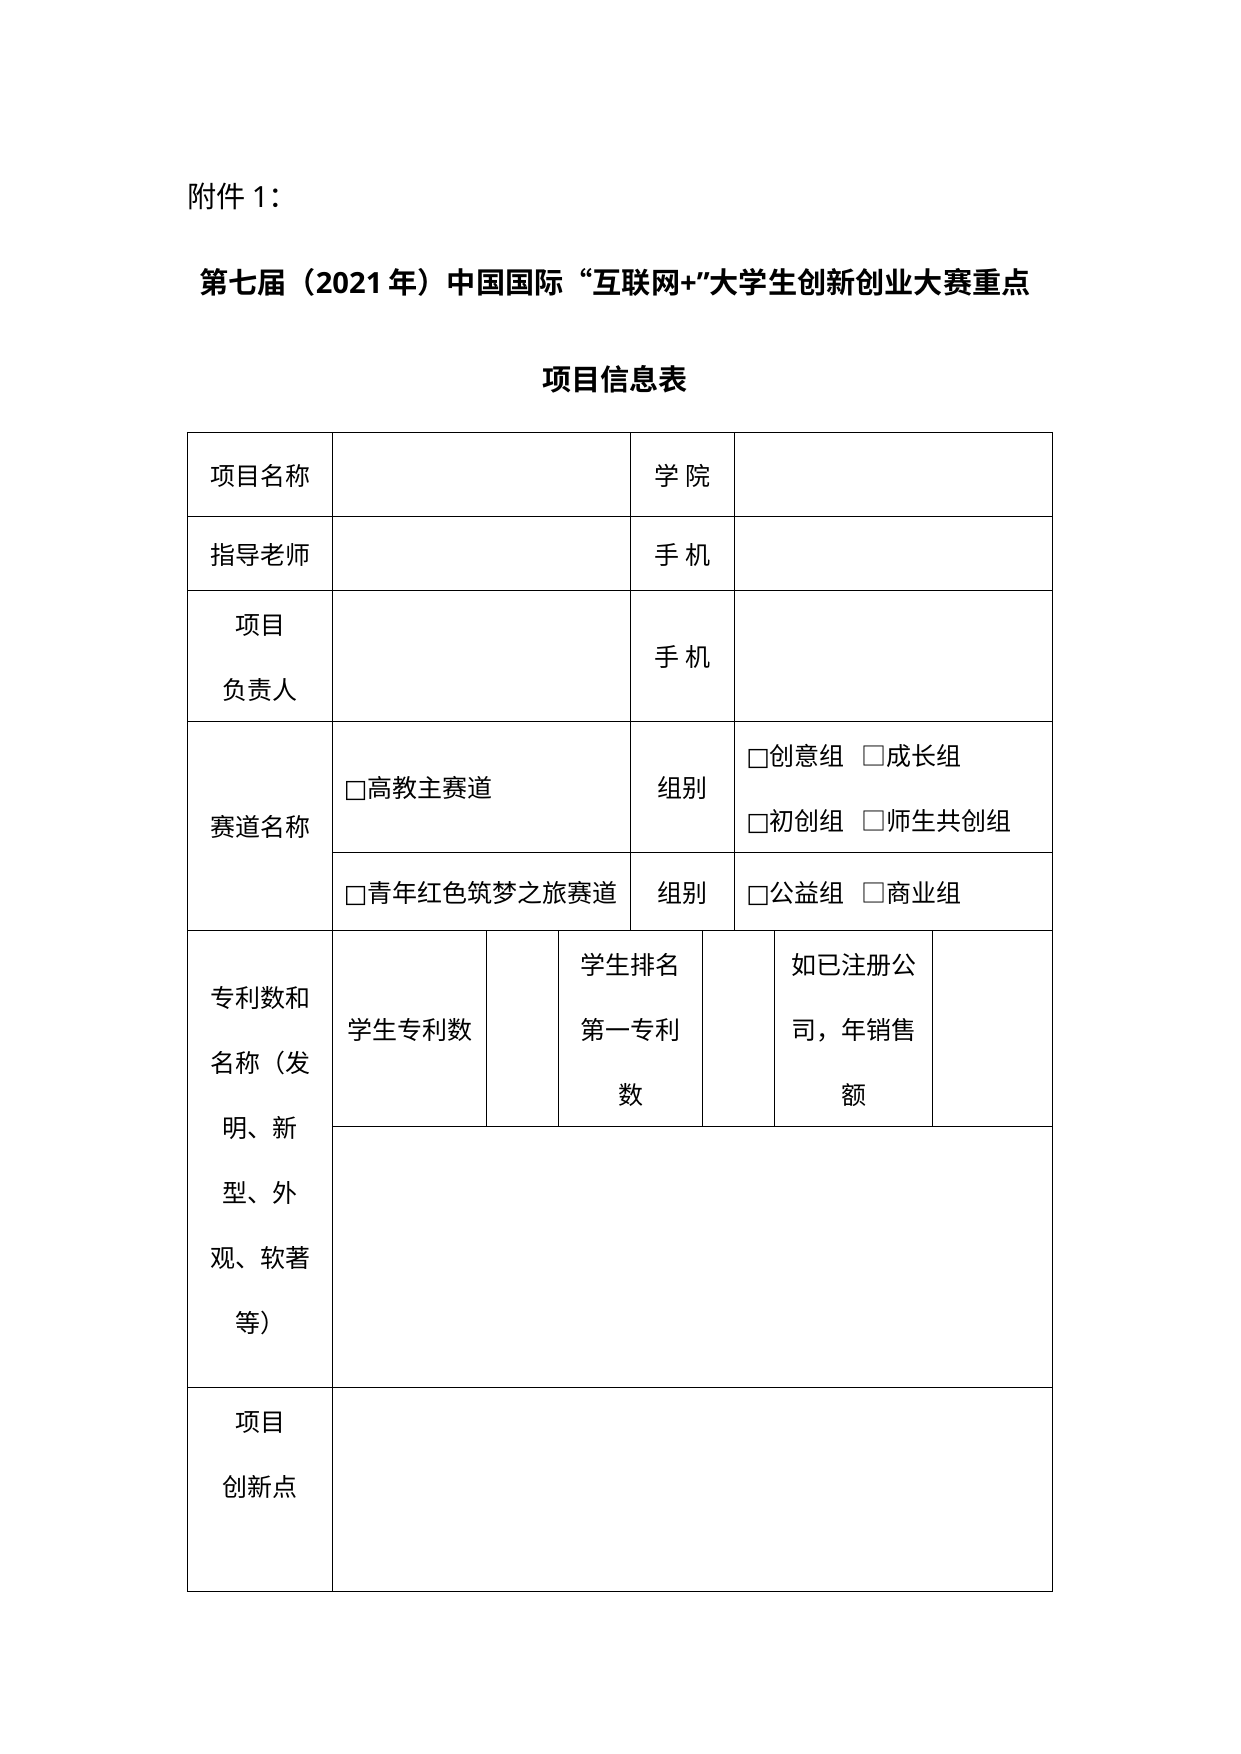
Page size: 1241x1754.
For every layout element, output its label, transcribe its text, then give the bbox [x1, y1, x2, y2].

table_header 学 院 [631, 433, 734, 516]
table_cell 组别 [631, 722, 734, 852]
table_cell 项目 创新点 [188, 1388, 332, 1591]
table_cell 赛道名称 [188, 722, 332, 930]
table_cell 手 机 [631, 591, 734, 721]
table_cell 学生专利数 [333, 931, 486, 1126]
table_cell [333, 591, 630, 721]
table_cell 指导老师 [188, 517, 332, 590]
table_cell 如已注册公司，年销售额 [775, 931, 932, 1126]
table_cell □公益组 □商业组 [735, 853, 1052, 930]
table_cell 项目 负责人 [188, 591, 332, 721]
text 附件1： [187, 162, 1042, 227]
table_cell [333, 1127, 1052, 1387]
table_cell 学生排名第一专利数 [559, 931, 702, 1126]
text 第七届（2021年）中国国际“互联网+”大学生创新创业大赛重点项目信息表 [187, 248, 1042, 411]
table_cell □创意组 □成长组 □初创组 □师生共创组 [735, 722, 1052, 852]
table_cell [735, 591, 1052, 721]
table_cell [703, 931, 774, 1126]
table_cell 组别 [631, 853, 734, 930]
table_cell [333, 517, 630, 590]
table_cell [487, 931, 558, 1126]
table_header [333, 433, 630, 516]
table_header 项目名称 [188, 433, 332, 516]
table_cell 手 机 [631, 517, 734, 590]
table_cell □高教主赛道 [333, 722, 630, 852]
table_cell □青年红色筑梦之旅赛道 [333, 853, 630, 930]
table_header [735, 433, 1052, 516]
table_cell [333, 1388, 1052, 1591]
table_cell 专利数和名称（发明、新型、外观、软著等） [188, 931, 332, 1387]
table_cell [735, 517, 1052, 590]
table_cell [933, 931, 1052, 1126]
